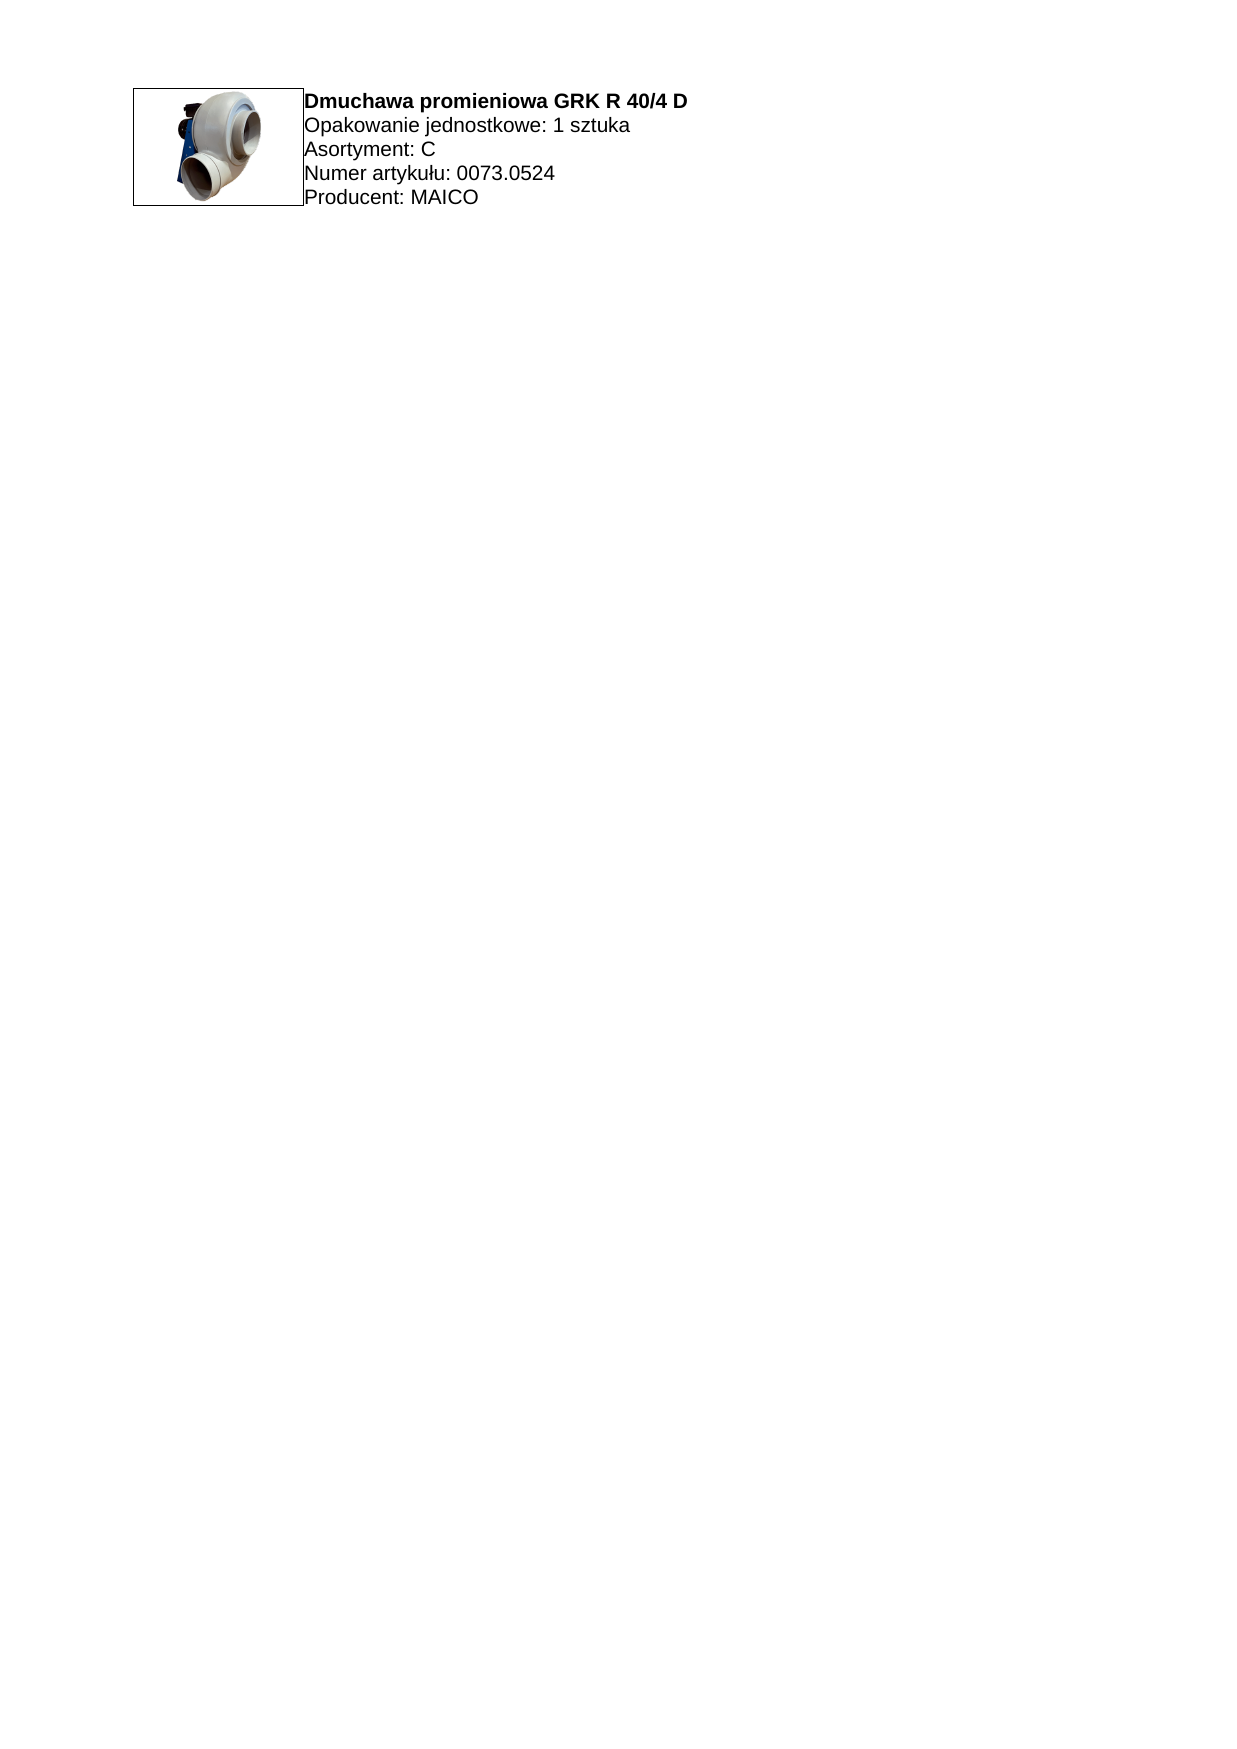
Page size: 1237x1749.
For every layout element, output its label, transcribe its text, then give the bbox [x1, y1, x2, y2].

text Dmuchawa promieniowa GRK R 40/4 DOpakowanie jednostkowe: 1 sztukaAsortyment: C Numer artykułu: 0073.0524Producent: MAICO [133, 89, 1148, 208]
picture [134, 89, 303, 205]
